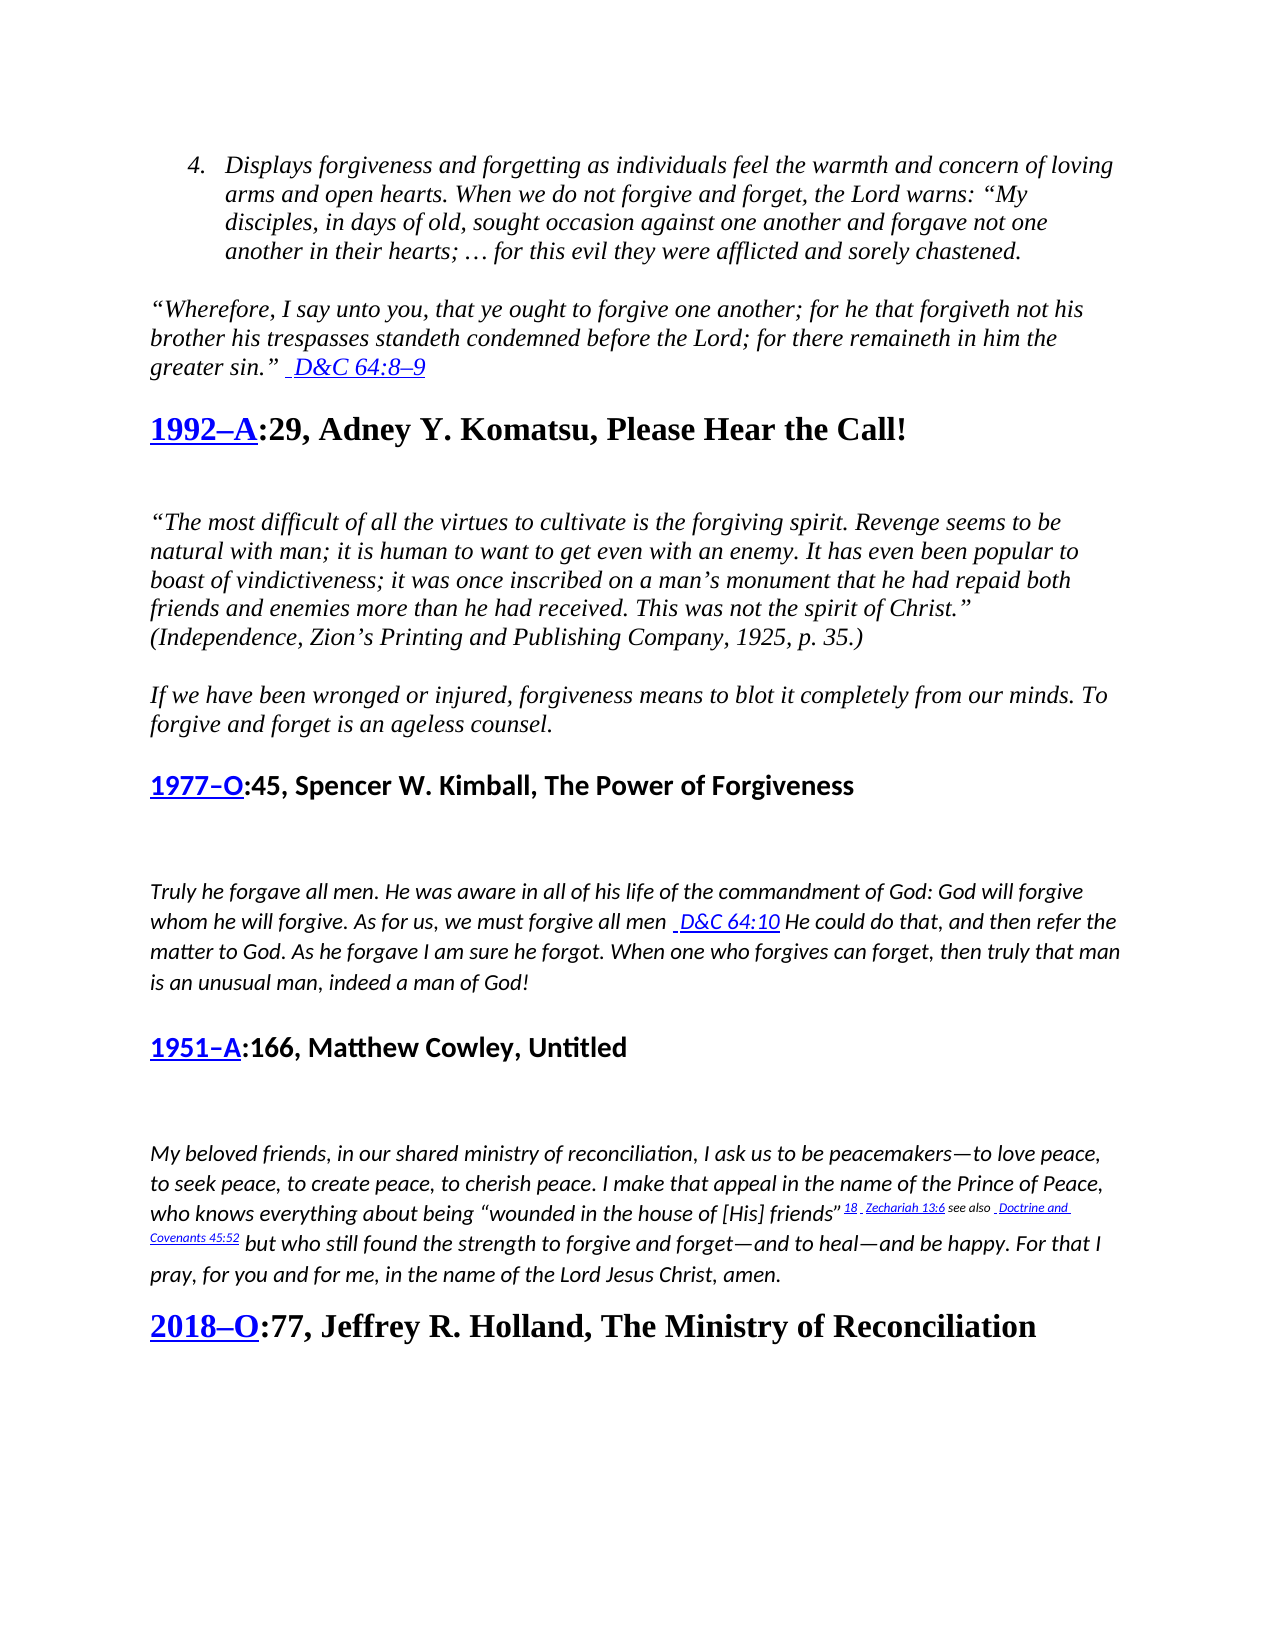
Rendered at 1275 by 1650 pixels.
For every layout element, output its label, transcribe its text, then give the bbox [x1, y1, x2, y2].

text Truly he forgave all men. He was aware in all of his life of the commandment of God: God will forgive whom he will forgive. As for us, we must forgive all men D&C 64:10 He could do that, and then refer the matter to God. As he forgave I am sure he forgot. When one who forgives can forget, then truly that man is an unusual man, indeed a man of God! 1951–A:166, Matthew Cowley, Untitled [150, 877, 1125, 1064]
text If we have been wronged or injured, forgiveness means to blot it completely from our minds. To forgive and forget is an ageless counsel. [150, 680, 1125, 738]
text 2018–O:77, Jeffrey R. Holland, The Ministry of Reconciliation [150, 1307, 1125, 1345]
list Displays forgiveness and forgetting as individuals feel the warmth and concern of loving arms and open hearts. When we do not forgive and forget, the Lord warns: “My disciples, in days of old, sought occasion against one another and forgave not one another in their hearts; … for this evil they were afflicted and sorely chastened. [187, 150, 1125, 265]
text 1977–O:45, Spencer W. Kimball, The Power of Forgiveness [150, 767, 1125, 802]
text My beloved friends, in our shared ministry of reconciliation, I ask us to be peacemakers—to love peace, to seek peace, to create peace, to cherish peace. I make that appeal in the name of the Prince of Peace, who knows everything about being “wounded in the house of [His] friends”18 Zechariah 13:6 see also Doctrine and Covenants 45:52 but who still found the strength to forgive and forget—and to heal—and be happy. For that I pray, for you and for me, in the name of the Lord Jesus Christ, amen. [150, 1139, 1125, 1288]
text “Wherefore, I say unto you, that ye ought to forgive one another; for he that forgiveth not his brother his trespasses standeth condemned before the Lord; for there remaineth in him the greater sin.” D&C 64:8–9 [150, 294, 1125, 380]
text “The most difficult of all the virtues to cultivate is the forgiving spirit. Revenge seems to be natural with man; it is human to want to get even with an enemy. It has even been popular to boast of vindictiveness; it was once inscribed on a man’s monument that he had repaid both friends and enemies more than he had received. This was not the spirit of Christ.” (Independence, Zion’s Printing and Publishing Company, 1925, p. 35.) [150, 507, 1125, 651]
text 1992–A:29, Adney Y. Komatsu, Please Hear the Call! [150, 409, 1125, 448]
